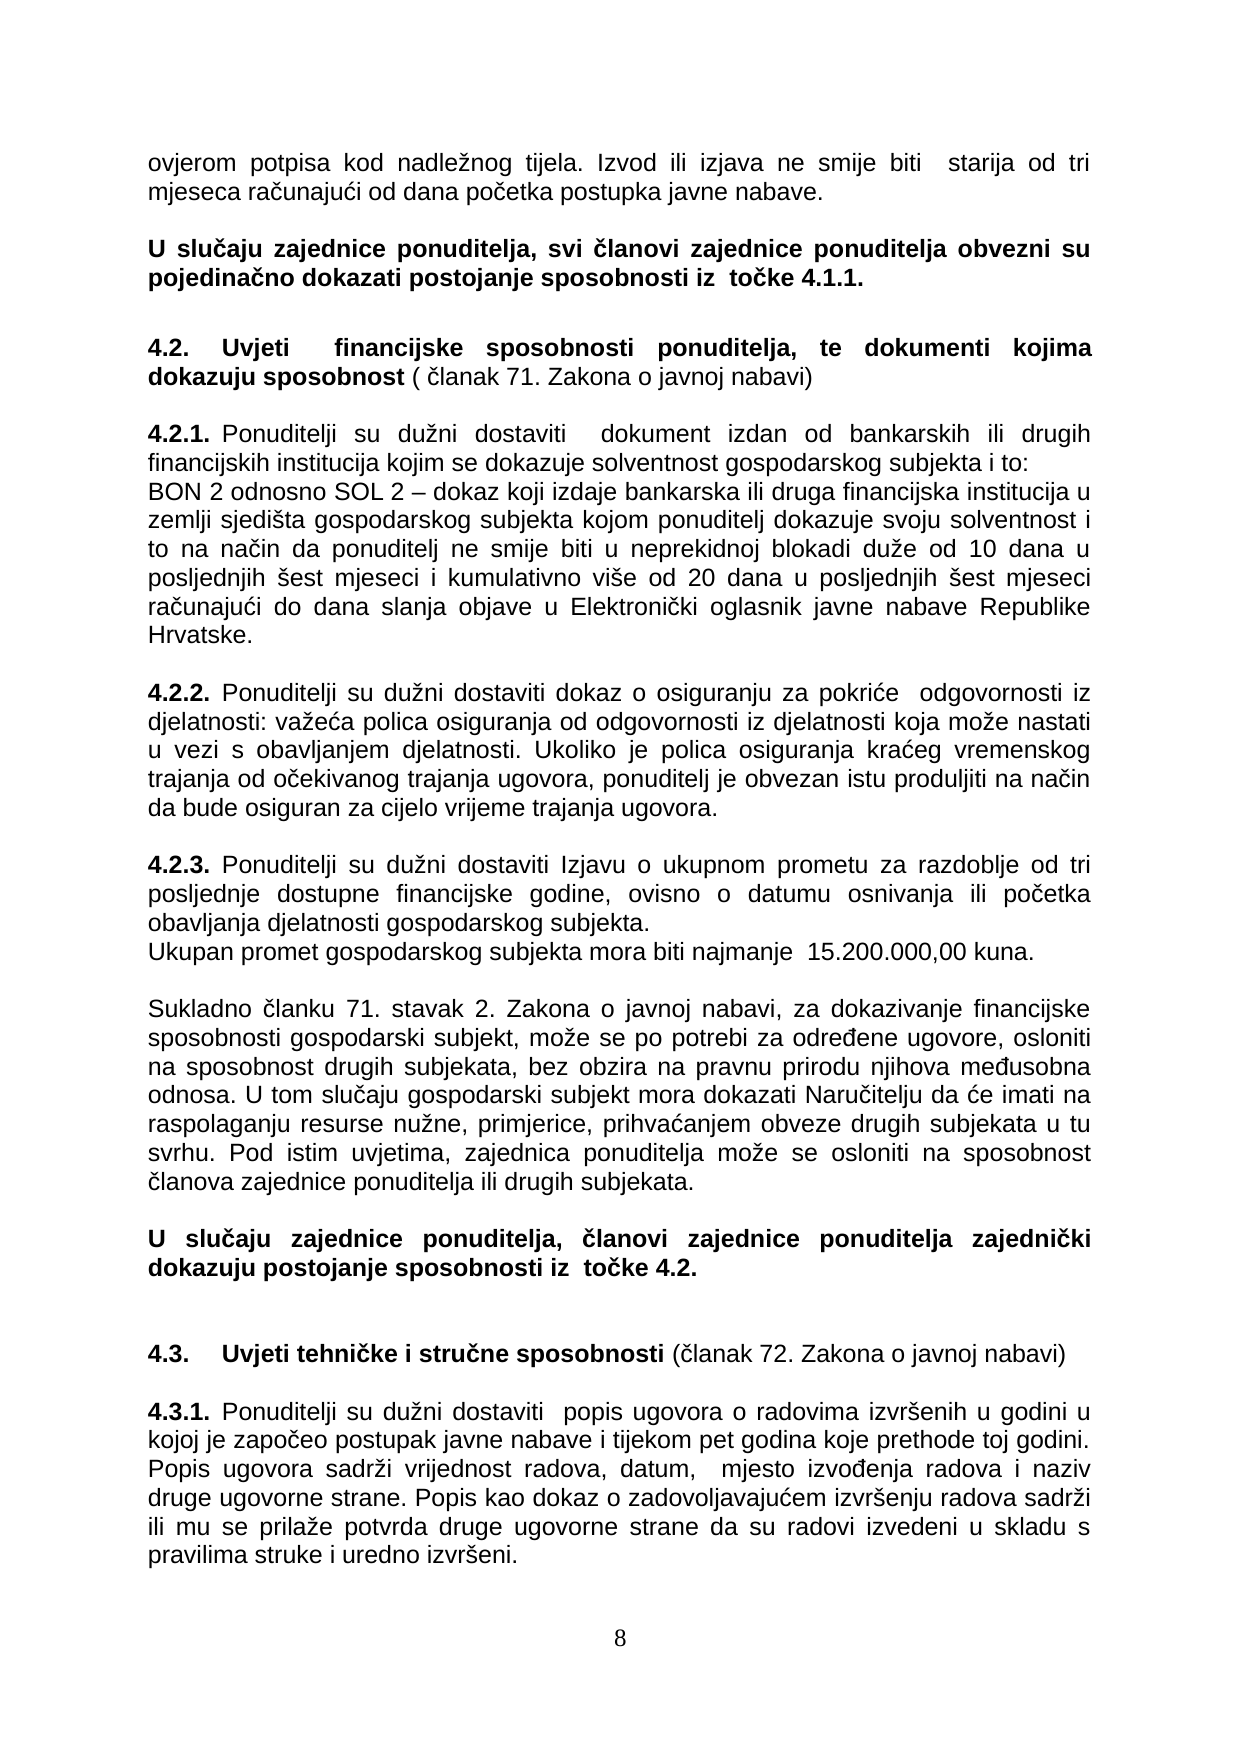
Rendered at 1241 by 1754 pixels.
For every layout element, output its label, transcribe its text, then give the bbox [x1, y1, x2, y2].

text Sukladno članku 71. stavak 2. Zakona o javnoj nabavi, za dokazivanje financijske sposobnosti gospodarski subjekt, može se po potrebi za određene ugovore, osloniti na sposobnost drugih subjekata, bez obzira na pravnu prirodu njihova međusobna odnosa. U tom slučaju gospodarski subjekt mora dokazati Naručitelju da će imati na raspolaganju resurse nužne, primjerice, prihvaćanjem obveze drugih subjekata u tu svrhu. Pod istim uvjetima, zajednica ponuditelja može se osloniti na sposobnost članova zajednice ponuditelja ili drugih subjekata. [148, 994, 1092, 1195]
text BON 2 odnosno SOL 2 – dokaz koji izdaje bankarska ili druga financijska institucija u zemlji sjedišta gospodarskog subjekta kojom ponuditelj dokazuje svoju solventnost i to na način da ponuditelj ne smije biti u neprekidnoj blokadi duže od 10 dana u posljednjih šest mjeseci i kumulativno više od 20 dana u posljednjih šest mjeseci računajući do dana slanja objave u Elektronički oglasnik javne nabave Republike Hrvatske. [148, 476, 1092, 649]
list Uvjeti financijske sposobnosti ponuditelja, te dokumenti kojima dokazuju sposobnost ( članak 71. Zakona o javnoj nabavi) [148, 333, 1092, 390]
list Ponuditelji su dužni dostaviti dokument izdan od bankarskih ili drugih financijskih institucija kojim se dokazuje solventnost gospodarskog subjekta i to: [148, 419, 1092, 476]
text Ukupan promet gospodarskog subjekta mora biti najmanje 15.200.000,00 kuna. [148, 936, 1092, 965]
list Ponuditelji su dužni dostaviti dokaz o osiguranju za pokriće odgovornosti iz djelatnosti: važeća polica osiguranja od odgovornosti iz djelatnosti koja može nastati u vezi s obavljanjem djelatnosti. Ukoliko je polica osiguranja kraćeg vremenskog trajanja od očekivanog trajanja ugovora, ponuditelj je obvezan istu produljiti na način da bude osiguran za cijelo vrijeme trajanja ugovora. [148, 678, 1092, 821]
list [148, 148, 1092, 205]
text U slučaju zajednice ponuditelja, članovi zajednice ponuditelja zajednički dokazuju postojanje sposobnosti iz točke 4.2. [148, 1224, 1092, 1281]
text U slučaju zajednice ponuditelja, svi članovi zajednice ponuditelja obvezni su pojedinačno dokazati postojanje sposobnosti iz točke 4.1.1. [148, 234, 1092, 291]
list Uvjeti tehničke i stručne sposobnosti (članak 72. Zakona o javnoj nabavi) [148, 1339, 1092, 1368]
list Ponuditelji su dužni dostaviti popis ugovora o radovima izvršenih u godini u kojoj je započeo postupak javne nabave i tijekom pet godina koje prethode toj godini. Popis ugovora sadrži vrijednost radova, datum, mjesto izvođenja radova i naziv druge ugovorne strane. Popis kao dokaz o zadovoljavajućem izvršenju radova sadrži ili mu se prilaže potvrda druge ugovorne strane da su radovi izvedeni u skladu s pravilima struke i uredno izvršeni. [148, 1396, 1092, 1569]
list Ponuditelji su dužni dostaviti Izjavu o ukupnom prometu za razdoblje od tri posljednje dostupne financijske godine, ovisno o datumu osnivanja ili početka obavljanja djelatnosti gospodarskog subjekta. [148, 850, 1092, 936]
